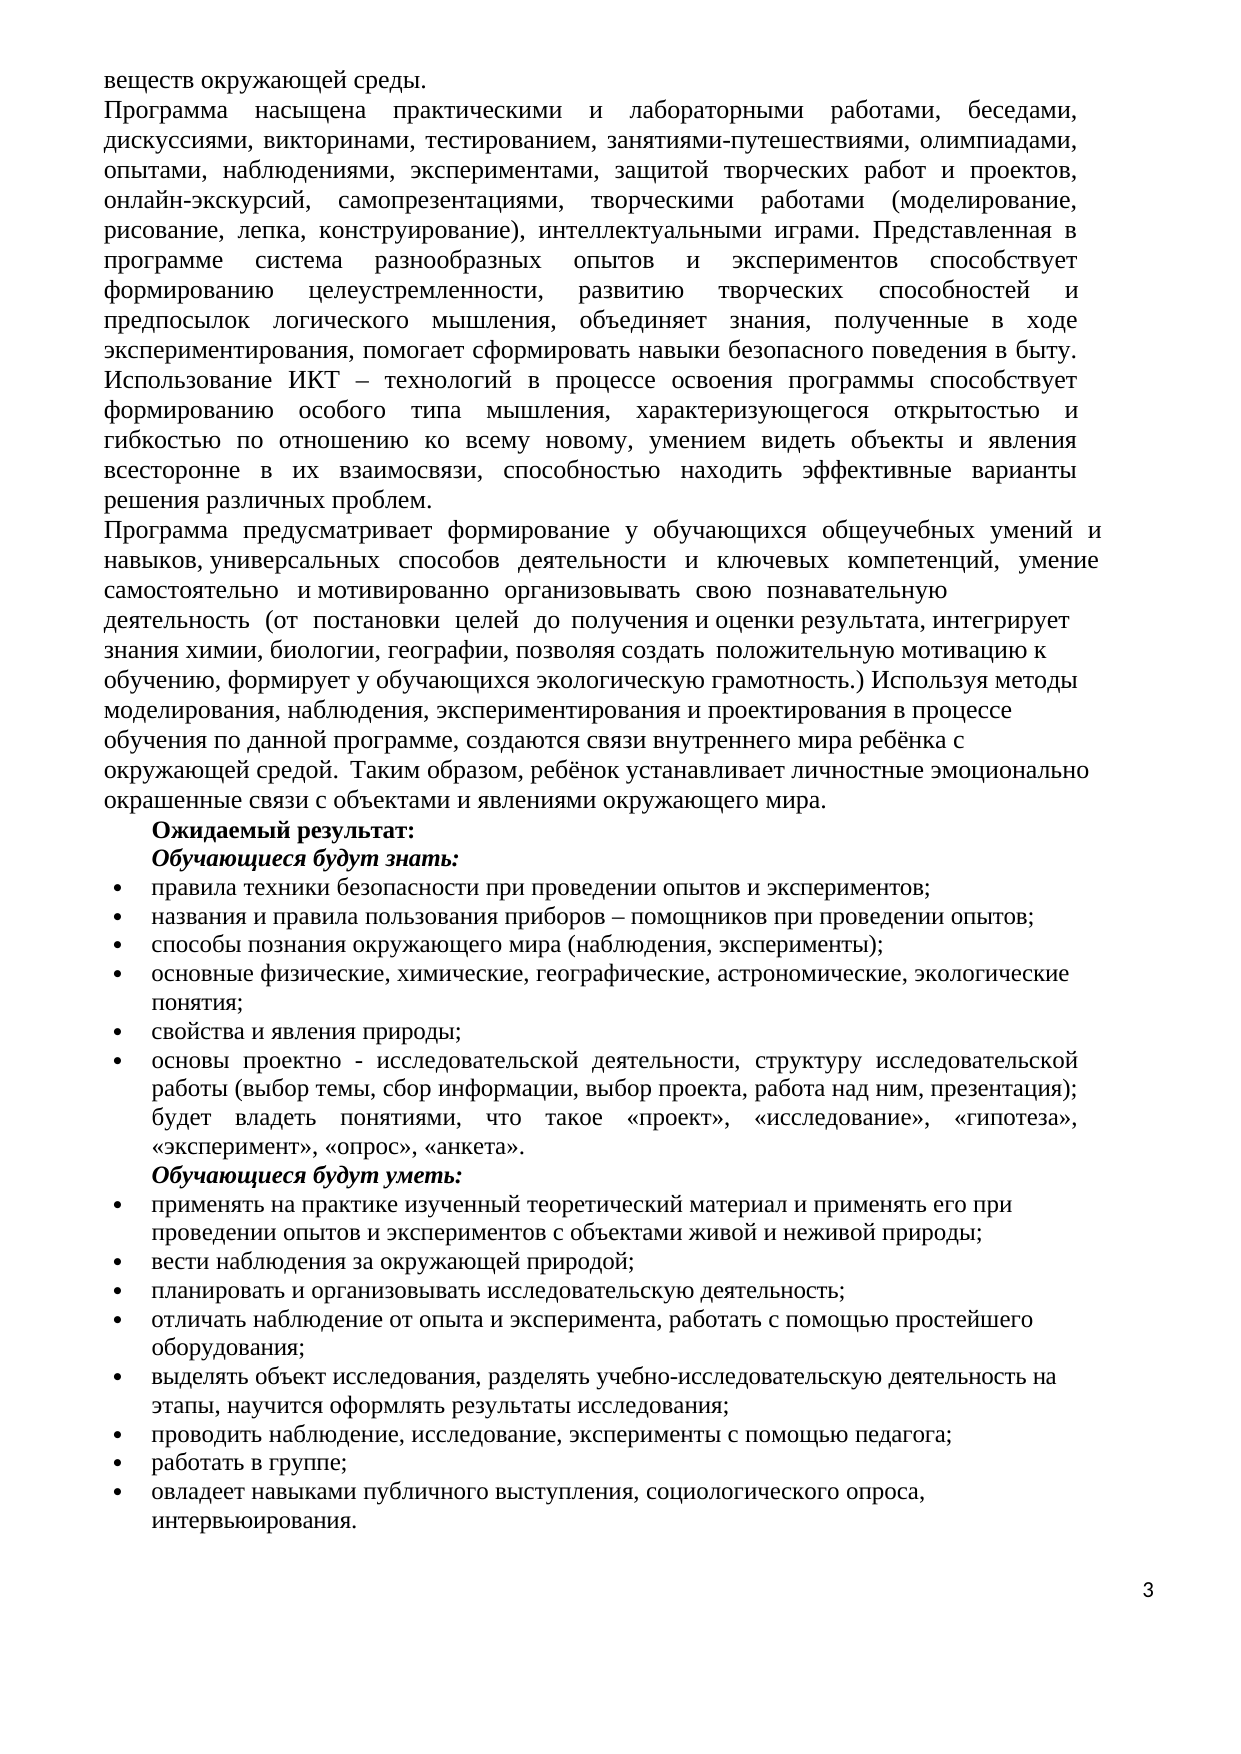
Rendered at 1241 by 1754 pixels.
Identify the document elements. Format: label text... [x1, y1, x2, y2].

text Ожидаемый результат: [151, 815, 1107, 844]
list вести наблюдения за окружающей природой; [114, 1246, 1107, 1275]
list способы познания окружающего мира (наблюдения, эксперименты); [114, 929, 1107, 958]
list планировать и организовывать исследовательскую деятельность; [114, 1275, 1107, 1304]
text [103, 64, 1078, 94]
text Программа насыщена практическими и лабораторными работами, беседами, дискуссиями, викторинами, тестированием, занятиями-путешествиями, олимпиадами, опытами, наблюдениями, экспериментами, защитой творческих работ и проектов, онлайн-экскурсий, самопрезентациями, творческими работами (моделирование, рисование, лепка, конструирование), интеллектуальными играми. Представленная в программе система разнообразных опытов и экспериментов способствует формированию целеустремленности, развитию творческих способностей и предпосылок логического мышления, объединяет знания, полученные в ходе экспериментирования, помогает сформировать навыки безопасного поведения в быту. Использование ИКТ – технологий в процессе освоения программы способствует формированию особого типа мышления, характеризующегося открытостью и гибкостью по отношению ко всему новому, умением видеть объекты и явления всесторонне в их взаимосвязи, способностью находить эффективные варианты решения различных проблем. [103, 94, 1078, 514]
list основные физические, химические, географические, астрономические, экологические понятия; [114, 958, 1107, 1016]
list отличать наблюдение от опыта и эксперимента, работать с помощью простейшего оборудования; [114, 1304, 1107, 1361]
text Программа предусматривает формирование у обучающихся общеучебных умений и навыков, универсальных способов деятельности и ключевых компетенций, умение самостоятельно и мотивированно организовывать свою познавательную деятельность (от постановки целей до получения и оценки результата, интегрирует знания химии, биологии, географии, позволяя создать положительную мотивацию к обучению, формирует у обучающихся экологическую грамотность.) Используя методы моделирования, наблюдения, экспериментирования и проектирования в процессе обучения по данной программе, создаются связи внутреннего мира ребёнка с окружающей средой. Таким образом, ребёнок устанавливает личностные эмоционально окрашенные связи с объектами и явлениями окружающего мира. [103, 514, 1107, 814]
list овладеет навыками публичного выступления, социологического опроса, интервьюирования. [114, 1476, 1107, 1534]
list работать в группе; [114, 1447, 1107, 1476]
text Обучающиеся будут знать: [151, 844, 1107, 872]
text Обучающиеся будут уметь: [151, 1160, 1107, 1189]
list правила техники безопасности при проведении опытов и экспериментов; [114, 872, 1107, 901]
list основы проектно - исследовательской деятельности, структуру исследовательской работы (выбор темы, сбор информации, выбор проекта, работа над ним, презентация); будет владеть понятиями, что такое «проект», «исследование», «гипотеза», «эксперимент», «опрос», «анкета». [114, 1045, 1078, 1160]
list применять на практике изученный теоретический материал и применять его при проведении опытов и экспериментов с объектами живой и неживой природы; [114, 1189, 1078, 1246]
list названия и правила пользования приборов – помощников при проведении опытов; [114, 901, 1107, 929]
list проводить наблюдение, исследование, эксперименты с помощью педагога; [114, 1419, 1107, 1447]
list свойства и явления природы; [114, 1016, 1107, 1045]
list выделять объект исследования, разделять учебно-исследовательскую деятельность на этапы, научится оформлять результаты исследования; [114, 1361, 1078, 1419]
